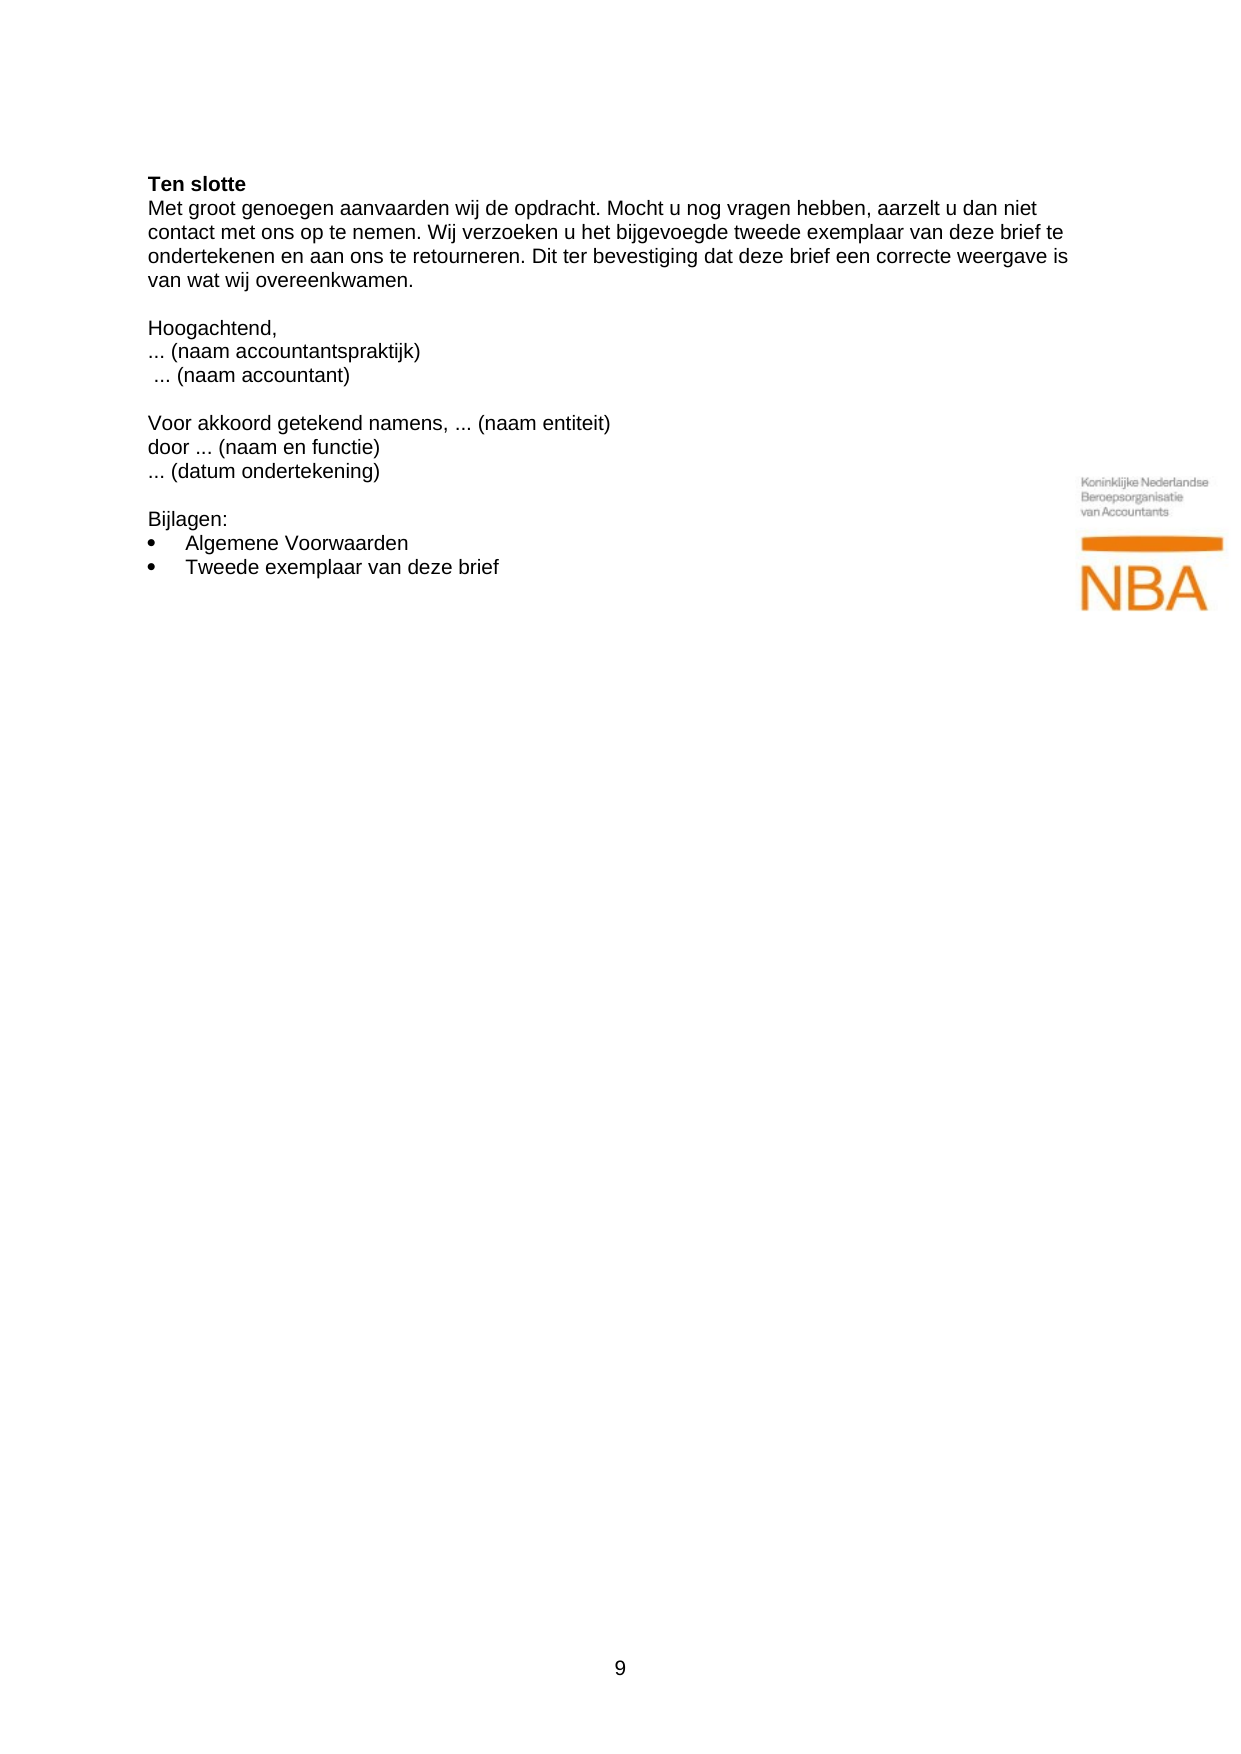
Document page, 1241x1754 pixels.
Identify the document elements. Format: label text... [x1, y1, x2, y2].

text Ten slotte [148, 172, 1093, 196]
text Bijlagen: [148, 507, 1093, 531]
text ... (datum ondertekening) [148, 459, 1093, 483]
text Met groot genoegen aanvaarden wij de opdracht. Mocht u nog vragen hebben, aarzelt u dan niet contact met ons op te nemen. Wij verzoeken u het bijgevoegde tweede exemplaar van deze brief te ondertekenen en aan ons te retourneren. Dit ter bevestiging dat deze brief een correcte weergave is van wat wij overeenkwamen. [148, 196, 1093, 291]
list Tweede exemplaar van deze brief [148, 555, 1093, 579]
picture [1075, 466, 1237, 621]
text door ... (naam en functie) [148, 435, 1093, 459]
text Voor akkoord getekend namens, ... (naam entiteit) [148, 411, 1093, 435]
text Hoogachtend, [148, 315, 1093, 339]
list Algemene Voorwaarden [148, 531, 1093, 555]
text ... (naam accountantspraktijk) ... (naam accountant) [148, 339, 1093, 387]
